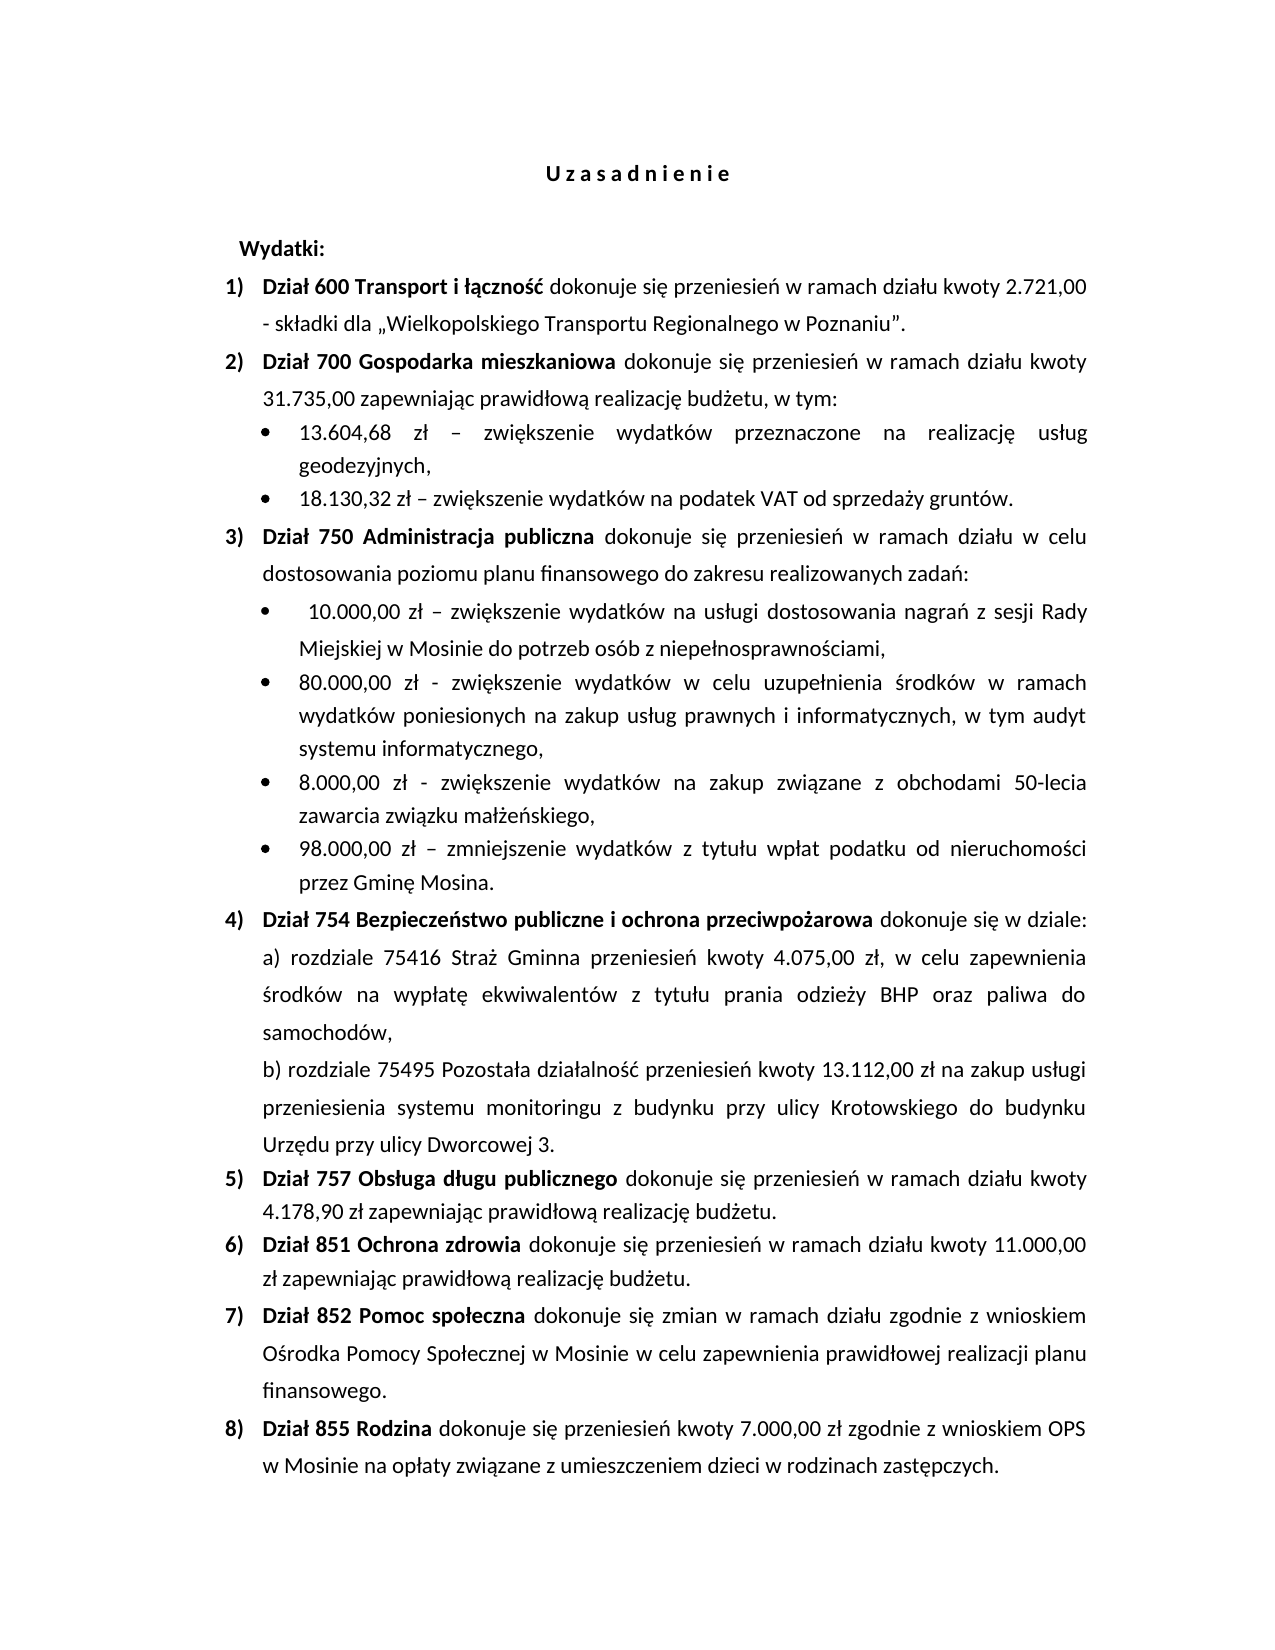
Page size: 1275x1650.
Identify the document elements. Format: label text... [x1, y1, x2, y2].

list 18.130,32 zł – zwiększenie wydatków na podatek VAT od sprzedaży gruntów. [261, 479, 1087, 512]
list Dział 852 Pomoc społeczna dokonuje się zmian w ramach działu zgodnie z wnioskiem Ośrodka Pomocy Społecznej w Mosinie w celu zapewnienia prawidłowej realizacji planu finansowego. [225, 1292, 1087, 1404]
list Dział 750 Administracja publiczna dokonuje się przeniesień w ramach działu w celu dostosowania poziomu planu finansowego do zakresu realizowanych zadań: [225, 512, 1087, 587]
text Wydatki: [187, 225, 1087, 262]
list 10.000,00 zł – zwiększenie wydatków na usługi dostosowania nagrań z sesji Rady Miejskiej w Mosinie do potrzeb osób z niepełnosprawnościami, [261, 587, 1087, 662]
text b) rozdziale 75495 Pozostała działalność przeniesień kwoty 13.112,00 zł na zakup usługi przeniesienia systemu monitoringu z budynku przy ulicy Krotowskiego do budynku Urzędu przy ulicy Dworcowej 3. [262, 1046, 1087, 1158]
list Dział 754 Bezpieczeństwo publiczne i ochrona przeciwpożarowa dokonuje się w dziale: a) rozdziale 75416 Straż Gminna przeniesień kwoty 4.075,00 zł, w celu zapewnienia środków na wypłatę ekwiwalentów z tytułu prania odzieży BHP oraz paliwa do samochodów, [225, 896, 1087, 1046]
text U z a s a d n i e n i e [187, 150, 1087, 187]
list Dział 757 Obsługa długu publicznego dokonuje się przeniesień w ramach działu kwoty 4.178,90 zł zapewniając prawidłową realizację budżetu. [225, 1158, 1087, 1225]
list Dział 700 Gospodarka mieszkaniowa dokonuje się przeniesień w ramach działu kwoty 31.735,00 zapewniając prawidłową realizację budżetu, w tym: [225, 337, 1087, 412]
list 80.000,00 zł - zwiększenie wydatków w celu uzupełnienia środków w ramach wydatków poniesionych na zakup usług prawnych i informatycznych, w tym audyt systemu informatycznego, [261, 662, 1087, 762]
list 8.000,00 zł - zwiększenie wydatków na zakup związane z obchodami 50-lecia zawarcia związku małżeńskiego, [261, 762, 1087, 829]
list Dział 600 Transport i łączność dokonuje się przeniesień w ramach działu kwoty 2.721,00 - składki dla „Wielkopolskiego Transportu Regionalnego w Poznaniu”. [225, 262, 1087, 337]
list 98.000,00 zł – zmniejszenie wydatków z tytułu wpłat podatku od nieruchomości przez Gminę Mosina. [261, 829, 1087, 896]
list Dział 851 Ochrona zdrowia dokonuje się przeniesień w ramach działu kwoty 11.000,00 zł zapewniając prawidłową realizację budżetu. [225, 1225, 1087, 1292]
list Dział 855 Rodzina dokonuje się przeniesień kwoty 7.000,00 zł zgodnie z wnioskiem OPS w Mosinie na opłaty związane z umieszczeniem dzieci w rodzinach zastępczych. [225, 1404, 1087, 1479]
list 13.604,68 zł – zwiększenie wydatków przeznaczone na realizację usług geodezyjnych, [261, 412, 1087, 479]
